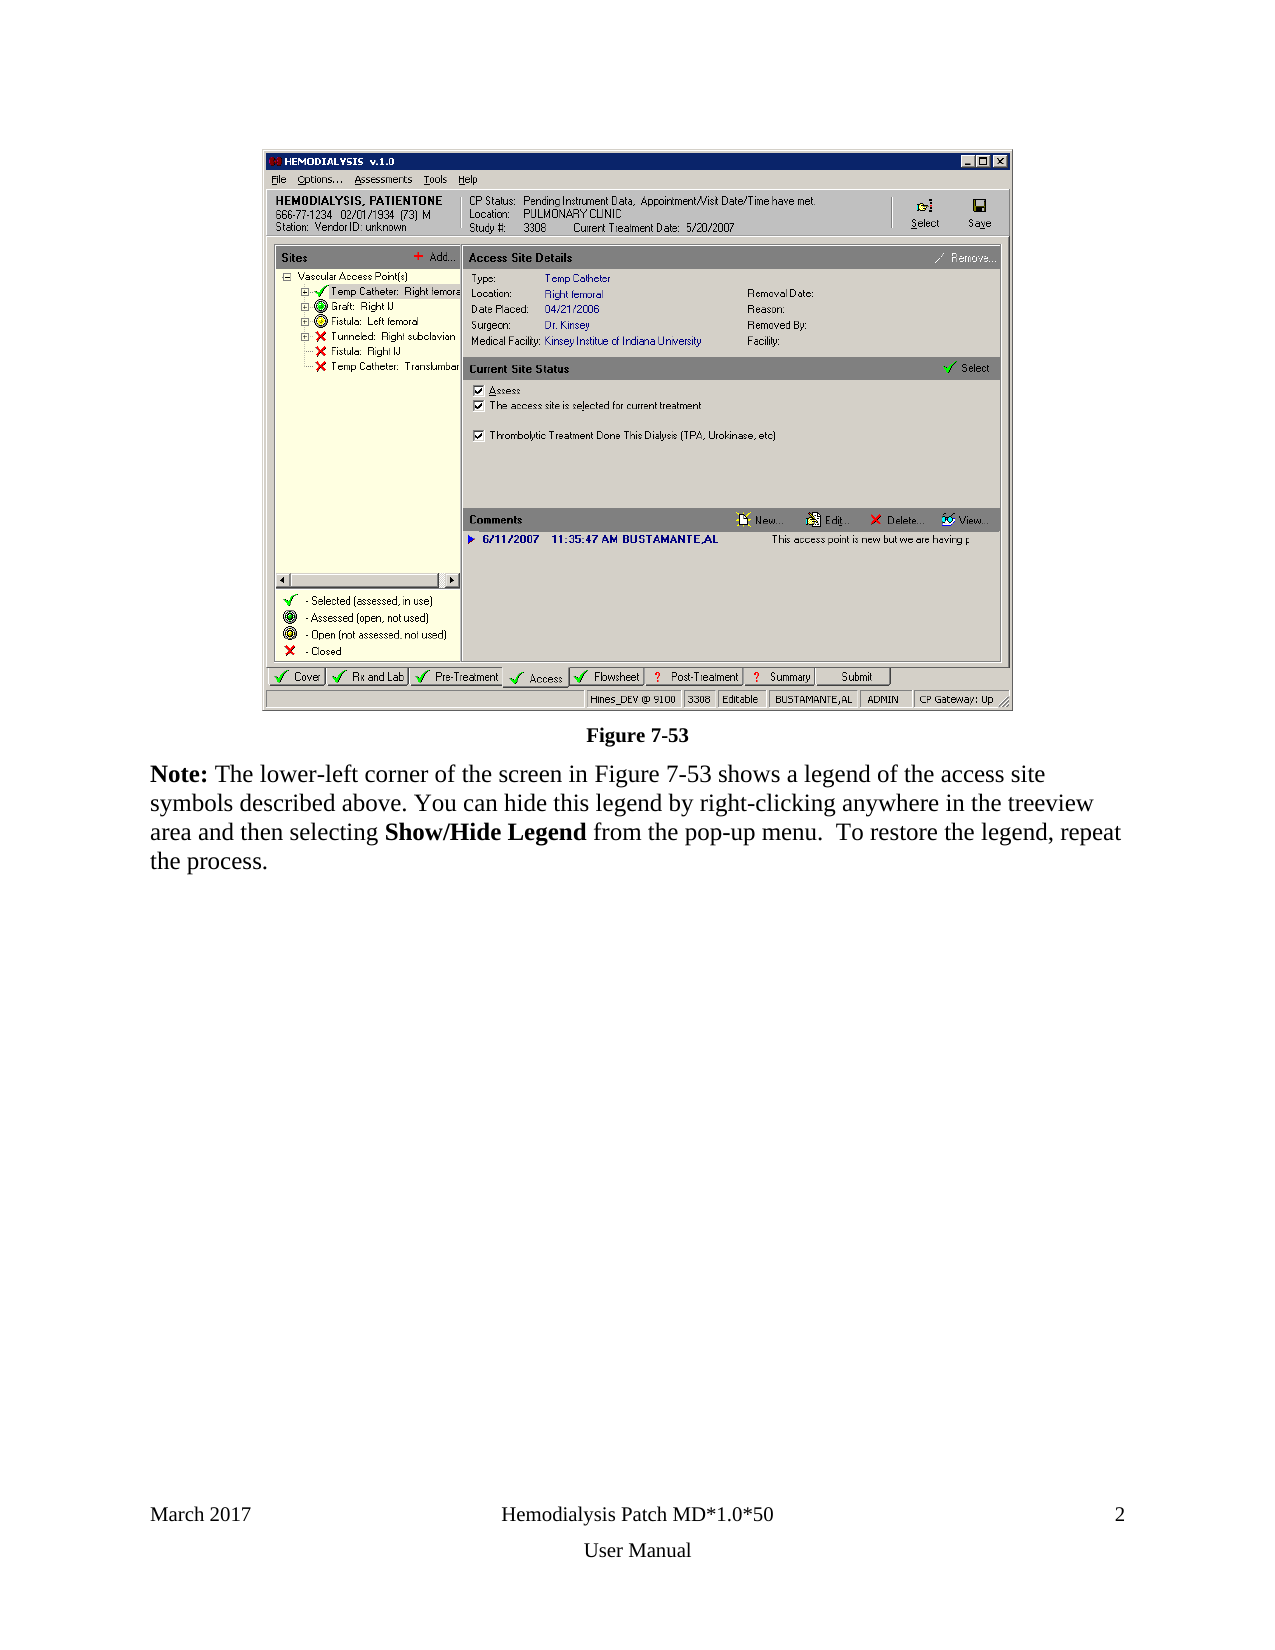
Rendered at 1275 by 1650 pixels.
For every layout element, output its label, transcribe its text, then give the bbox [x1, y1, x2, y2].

picture [262, 149, 1013, 711]
